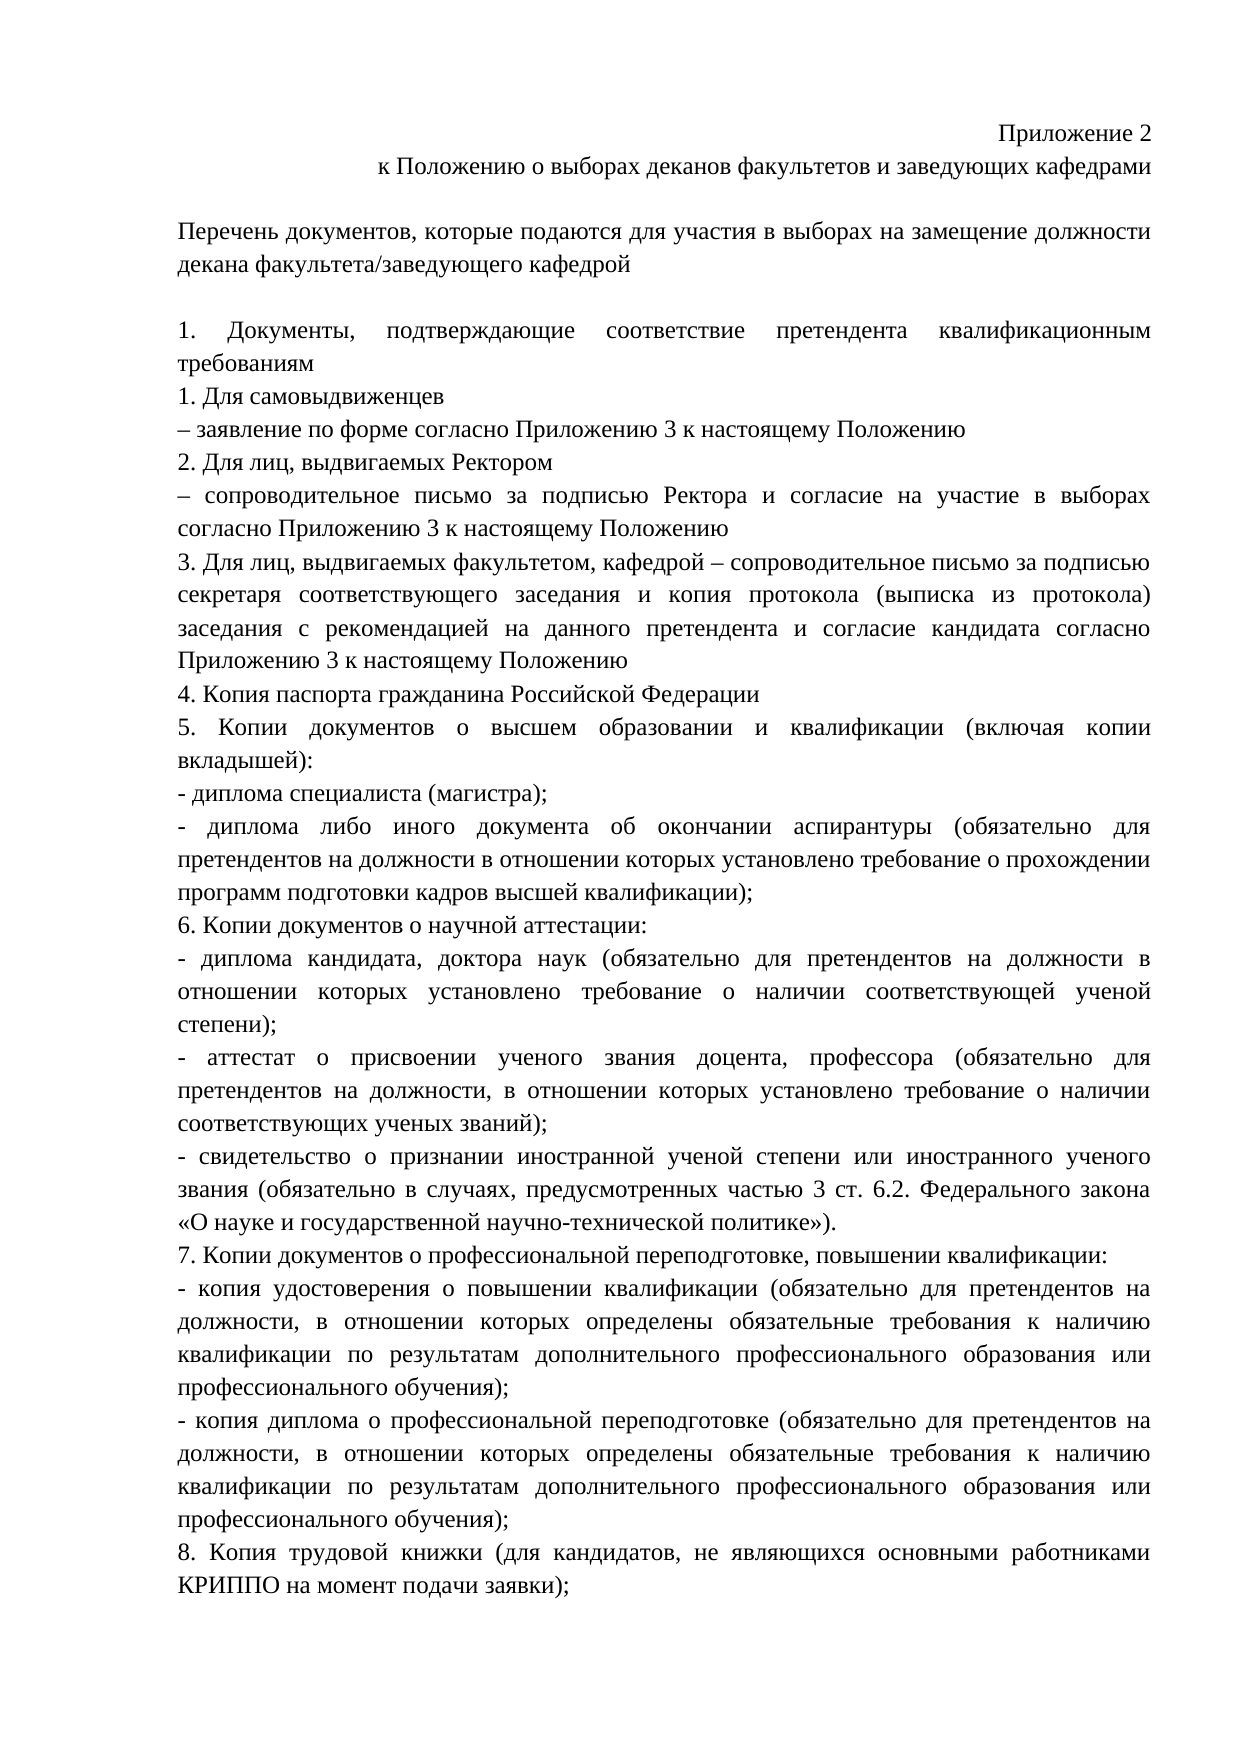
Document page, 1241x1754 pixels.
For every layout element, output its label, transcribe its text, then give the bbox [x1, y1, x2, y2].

text – заявление по форме согласно Приложению 3 к настоящему Положению [177, 414, 1152, 443]
text 6. Копии документов о научной аттестации: [177, 910, 1152, 938]
text – сопроводительное письмо за подписью Ректора и согласие на участие в выборах согласно Приложению 3 к настоящему Положению [177, 481, 1152, 542]
text 5. Копии документов о высшем образовании и квалификации (включая копии вкладышей): [177, 712, 1152, 773]
text - диплома кандидата, доктора наук (обязательно для претендентов на должности в отношении которых установлено требование о наличии соответствующей ученой степени); [177, 943, 1152, 1038]
text 7. Копии документов о профессиональной переподготовке, повышении квалификации: [177, 1240, 1152, 1269]
text - свидетельство о признании иностранной ученой степени или иностранного ученого звания (обязательно в случаях, предусмотренных частью 3 ст. 6.2. Федерального закона «О науке и государственной научно-технической политике»). [177, 1141, 1152, 1236]
text - аттестат о присвоении ученого звания доцента, профессора (обязательно для претендентов на должности, в отношении которых установлено требование о наличии соответствующих ученых званий); [177, 1042, 1152, 1137]
text 1. Для самовыдвиженцев [177, 381, 1152, 410]
text - копия диплома о профессиональной переподготовке (обязательно для претендентов на должности, в отношении которых определены обязательные требования к наличию квалификации по результатам дополнительного профессионального образования или профессионального обучения); [177, 1405, 1152, 1533]
text - диплома либо иного документа об окончании аспирантуры (обязательно для претендентов на должности в отношении которых установлено требование о прохождении программ подготовки кадров высшей квалификации); [177, 811, 1152, 906]
text 8. Копия трудовой книжки (для кандидатов, не являющихся основными работниками КРИППО на момент подачи заявки); [177, 1537, 1152, 1599]
text - диплома специалиста (магистра); [177, 778, 1152, 806]
text 4. Копия паспорта гражданина Российской Федерации [177, 679, 1152, 707]
text - копия удостоверения о повышении квалификации (обязательно для претендентов на должности, в отношении которых определены обязательные требования к наличию квалификации по результатам дополнительного профессионального образования или профессионального обучения); [177, 1273, 1152, 1401]
text 2. Для лиц, выдвигаемых Ректором [177, 447, 1152, 476]
text 1. Документы, подтверждающие соответствие претендента квалификационным требованиям [177, 315, 1152, 377]
text Приложение 2 [177, 118, 1152, 147]
text 3. Для лиц, выдвигаемых факультетом, кафедрой – сопроводительное письмо за подписью секретаря соответствующего заседания и копия протокола (выписка из протокола) заседания с рекомендацией на данного претендента и согласие кандидата согласно Приложению 3 к настоящему Положению [177, 547, 1152, 674]
text Перечень документов, которые подаются для участия в выборах на замещение должности декана факультета/заведующего кафедрой [177, 216, 1152, 278]
text к Положению о выборах деканов факультетов и заведующих кафедрами [177, 151, 1152, 180]
